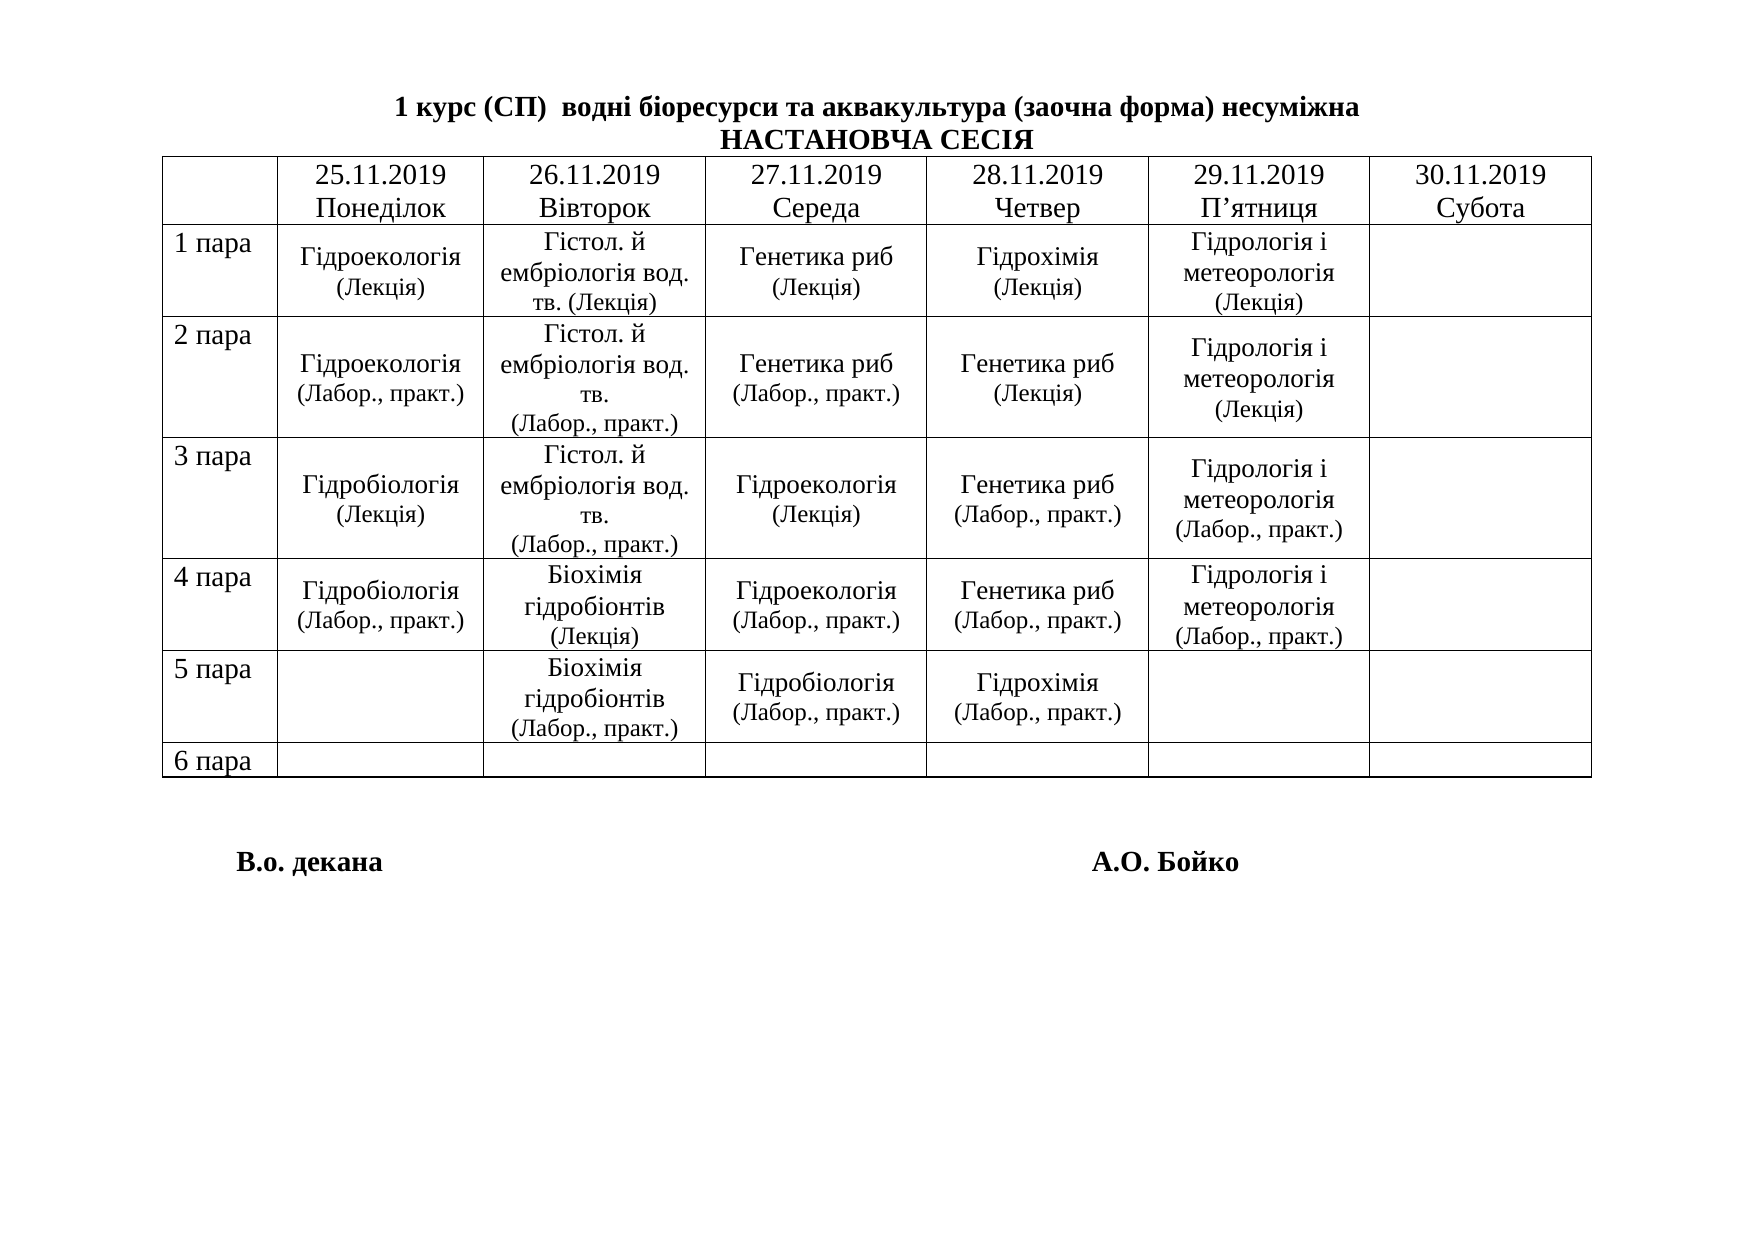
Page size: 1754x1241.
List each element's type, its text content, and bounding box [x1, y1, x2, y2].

text НАСТАНОВЧА СЕСІЯ [59, 122, 1695, 156]
table_cell Генетика риб (Лабор., практ.) [706, 317, 926, 437]
table_header 28.11.2019 Четвер [927, 157, 1148, 224]
table_cell Біохімія гідробіонтів (Лекція) [484, 559, 705, 650]
table_cell Гістол. й ембріологія вод. тв. (Лекція) [484, 225, 705, 316]
table_cell Гідроекологія (Лекція) [278, 225, 483, 316]
table_cell Гістол. й ембріологія вод. тв. (Лабор., практ.) [484, 317, 705, 437]
table_cell 1 пара [163, 225, 277, 316]
table_cell [706, 743, 926, 776]
table_cell 5 пара [163, 651, 277, 742]
table_header 29.11.2019 П’ятниця [1149, 157, 1369, 224]
table_cell Гідроекологія (Лабор., практ.) [278, 317, 483, 437]
table_cell Гідроекологія (Лабор., практ.) [706, 559, 926, 650]
table_cell Гідробіологія (Лабор., практ.) [706, 651, 926, 742]
table_cell [278, 743, 483, 776]
table_cell [1370, 225, 1591, 316]
table_cell 3 пара [163, 438, 277, 558]
table_cell [1370, 559, 1591, 650]
table_header 26.11.2019 Вівторок [484, 157, 705, 224]
table_cell Гідрологія і метеорологія (Лекція) [1149, 317, 1369, 437]
table_cell [1149, 651, 1369, 742]
table_cell Генетика риб (Лабор., практ.) [927, 438, 1148, 558]
table_cell [484, 743, 705, 776]
table_cell [1149, 743, 1369, 776]
table_cell [927, 743, 1148, 776]
table_cell [1370, 651, 1591, 742]
table_cell [1370, 438, 1591, 558]
table_cell Гідрологія і метеорологія (Лабор., практ.) [1149, 559, 1369, 650]
table_cell Гідрохімія (Лабор., практ.) [927, 651, 1148, 742]
table_cell 4 пара [163, 559, 277, 650]
table_header [163, 157, 277, 224]
table_header 27.11.2019 Середа [706, 157, 926, 224]
table_cell 2 пара [163, 317, 277, 437]
table_cell [278, 651, 483, 742]
table_cell Генетика риб (Лекція) [927, 317, 1148, 437]
text В.о. декана А.О. Бойко [236, 844, 1695, 878]
table_cell Гідрологія і метеорологія (Лабор., практ.) [1149, 438, 1369, 558]
table_cell Генетика риб (Лекція) [706, 225, 926, 316]
text 1 курс (СП) водні біоресурси та аквакультура (заочна форма) несуміжна [59, 89, 1695, 122]
table_cell Гідрологія і метеорологія (Лекція) [1149, 225, 1369, 316]
table_cell Генетика риб (Лабор., практ.) [927, 559, 1148, 650]
table_cell 6 пара [163, 743, 277, 776]
table_cell Біохімія гідробіонтів (Лабор., практ.) [484, 651, 705, 742]
table_cell Гістол. й ембріологія вод. тв. (Лабор., практ.) [484, 438, 705, 558]
table_header 25.11.2019 Понеділок [278, 157, 483, 224]
table_cell Гідробіологія (Лекція) [278, 438, 483, 558]
table_header 30.11.2019 Субота [1370, 157, 1591, 224]
table_cell Гідрохімія (Лекція) [927, 225, 1148, 316]
table_cell [1370, 743, 1591, 776]
table_cell Гідроекологія (Лекція) [706, 438, 926, 558]
table_cell Гідробіологія (Лабор., практ.) [278, 559, 483, 650]
table_cell [1370, 317, 1591, 437]
